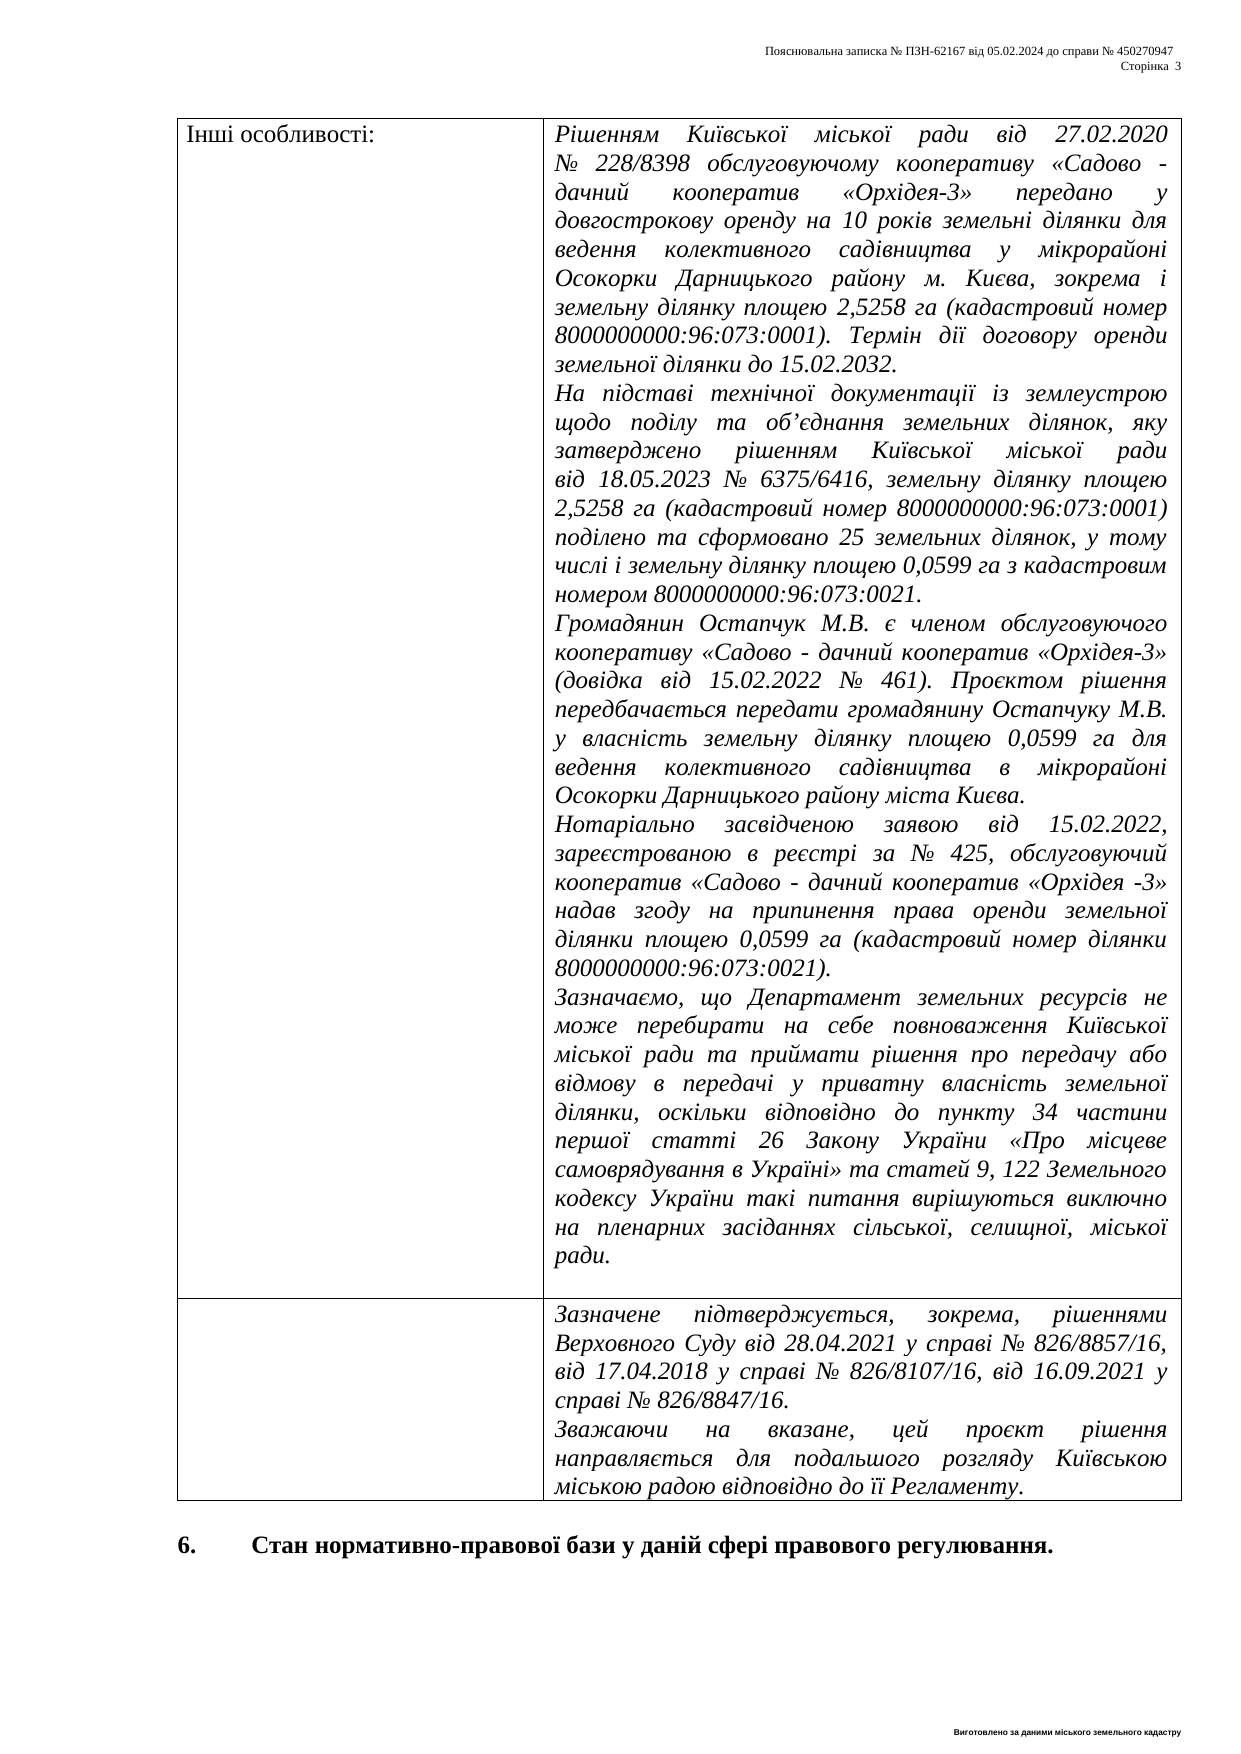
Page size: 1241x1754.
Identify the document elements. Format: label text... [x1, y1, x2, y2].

table_cell Зазначене підтверджується, зокрема, рішеннями Верховного Суду від 28.04.2021 у справі № 826/8857/16, від 17.04.2018 у справі № 826/8107/16, від 16.09.2021 у справі № 826/8847/16. Зважаючи на вказане, цей проєкт рішення направляється для подальшого розгляду Київською міською радою відповідно до її Регламенту. [790, 1299, 1181, 1500]
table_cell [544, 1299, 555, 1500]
table_cell [178, 1299, 543, 1500]
table_cell Рішенням Київської міської ради від 27.02.2020 № 228/8398 обслуговуючому кооперативу «Садово - дачний кооператив «Орхідея-3» передано у довгострокову оренду на 10 років земельні ділянки для ведення колективного садівництва у мікрорайоні Осокорки Дарницького району м. Києва, зокрема і земельну ділянку площею 2,5258 га (кадастровий номер 8000000000:96:073:0001). Термін дії договору оренди земельної ділянки до 15.02.2032. На підставі технічної документації із землеустрою щодо поділу та об’єднання земельних ділянок, яку затверджено рішенням Київської міської ради від 18.05.2023 № 6375/6416, земельну ділянку площею 2,5258 га (кадастровий номер 8000000000:96:073:0001) поділено та сформовано 25 земельних ділянок, у тому числі і земельну ділянку площею 0,0599 га з кадастровим номером 8000000000:96:073:0021. Громадянин Остапчук М.В. є членом обслуговуючого кооперативу «Садово - дачний кооператив «Орхідея-3» (довідка від 15.02.2022 № 461). Проєктом рішення передбачається передати громадянину Остапчуку М.В. у власність земельну ділянку площею 0,0599 га для ведення колективного садівництва в мікрорайоні Осокорки Дарницького району міста Києва. Нотаріально засвідченою заявою від 15.02.2022, зареєстрованою в реєстрі за № 425, обслуговуючий кооператив «Садово - дачний кооператив «Орхідея -3» надав згоду на припинення права оренди земельної ділянки площею 0,0599 га (кадастровий номер ділянки 8000000000:96:073:0021). Зазначаємо, що Департамент земельних ресурсів не може перебирати на себе повноваження Київської міської ради та приймати рішення про передачу або відмову в передачі у приватну власність земельної ділянки, оскільки відповідно до пункту 34 частини першої статті 26 Закону України «Про місцеве самоврядування в Україні» та статей 9, 122 Земельного кодексу України такі питання вирішуються виключно на пленарних засіданнях сільської, селищної, міської ради. [544, 119, 1181, 1298]
table_cell Інші особливості: [178, 119, 543, 1298]
list Стан нормативно-правової бази у даній сфері правового регулювання. [177, 1530, 1181, 1559]
